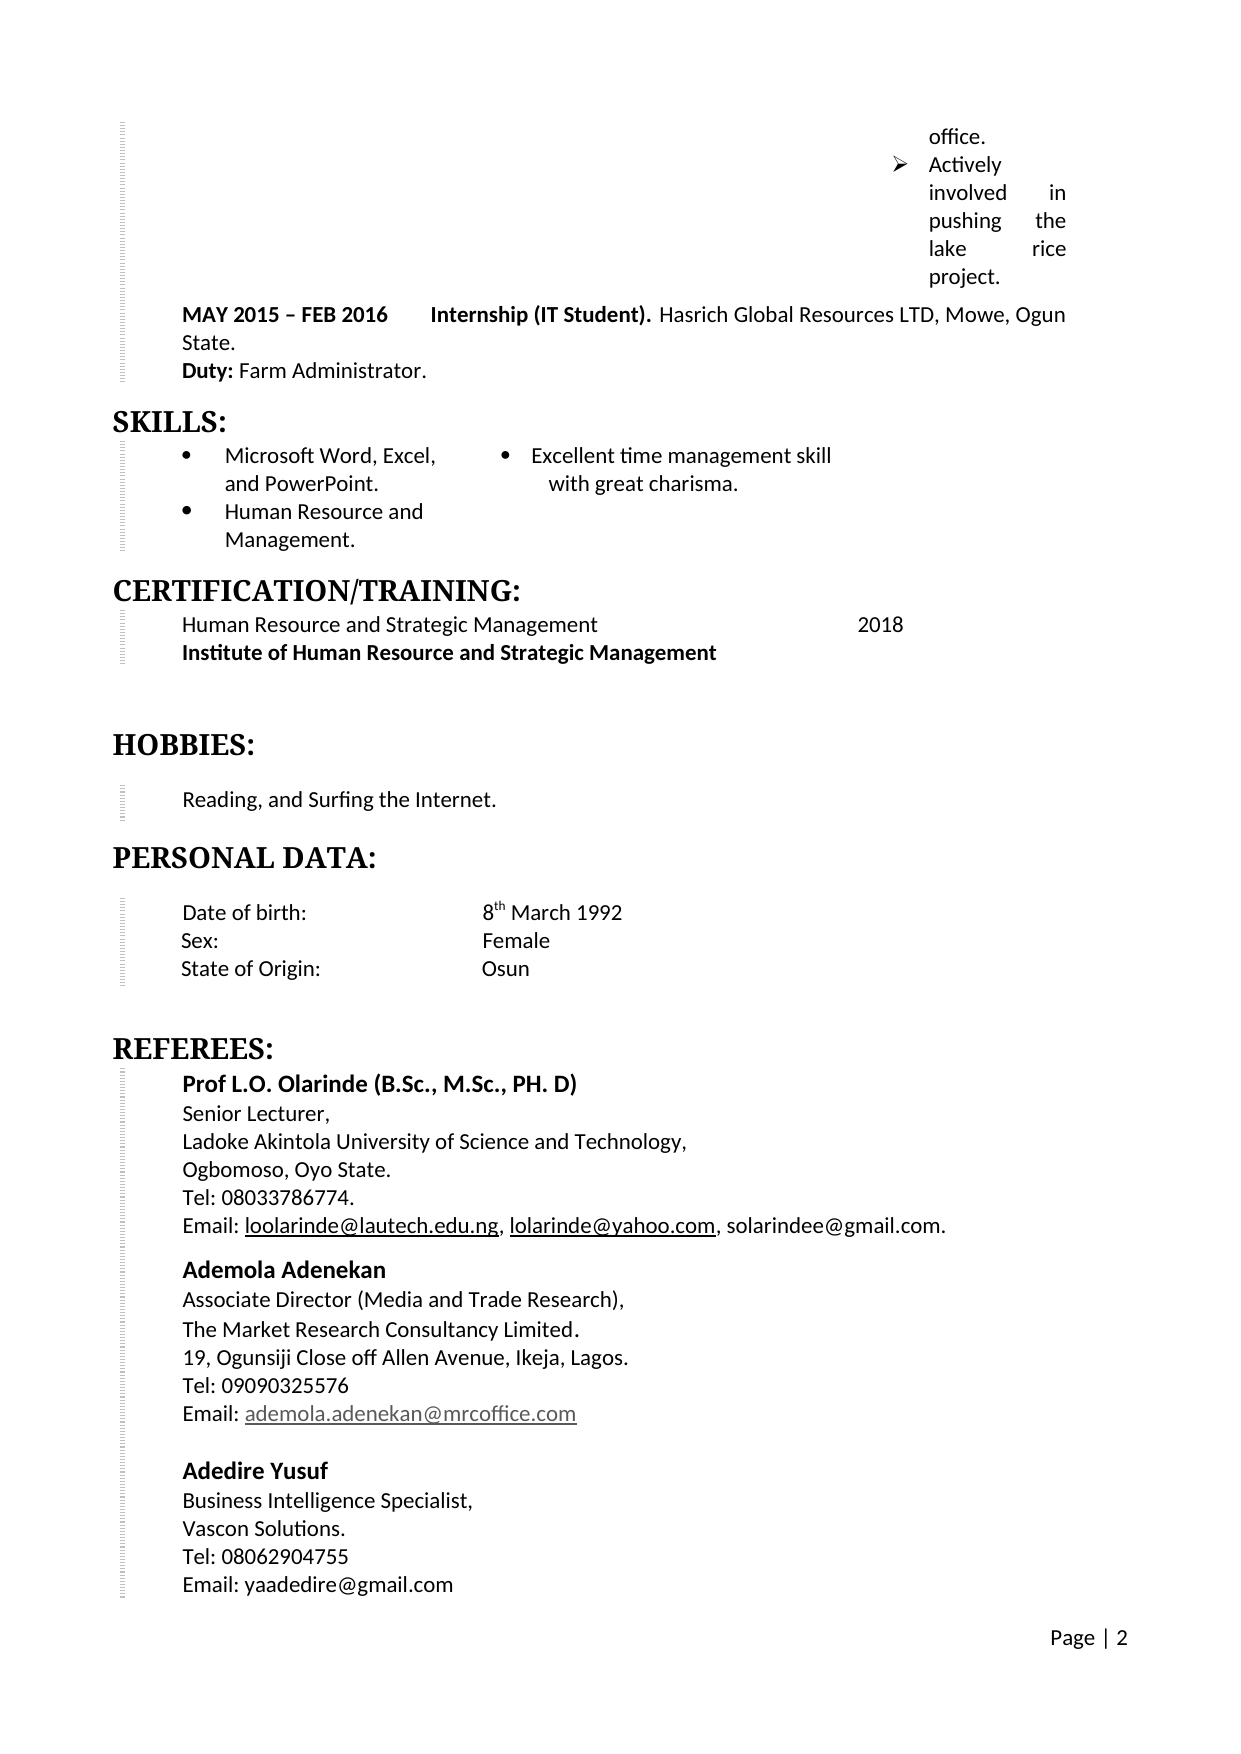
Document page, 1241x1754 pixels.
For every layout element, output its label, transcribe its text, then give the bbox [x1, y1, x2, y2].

text certification/TRAINING: [112, 570, 1128, 610]
text hobbies: [112, 725, 1128, 764]
table_header Human Resource and Strategic Management 2018 Institute of Human Resource and Strategic Management [122, 610, 1066, 666]
text personal data: [112, 837, 1128, 877]
text skills: [112, 401, 1128, 441]
table_header Prof L.O. Olarinde (B.Sc., M.Sc., PH. D) Senior Lecturer, Ladoke Akintola University of Science and Technology, Ogbomoso, Oyo State. Tel: 08033786774. Email: loolarinde@lautech.edu.ng, lolarinde@yahoo.com, solarindee@gmail.com. Ademola Adenekan Associate Director (Media and Trade Research), The Market Research Consultancy Limited. 19, Ogunsiji Close off Allen Avenue, Ikeja, Lagos. Tel: 09090325576 Email: ademola.adenekan@mrcoffice.com Adedire Yusuf Business Intelligence Specialist, Vascon Solutions. Tel: 08062904755 Email: yaadedire@gmail.com [122, 1068, 1127, 1598]
table_header Date of birth: 8th March 1992 Sex: Female State of Origin: Osun [122, 898, 1127, 987]
table_header Excellent time management skill with great charisma. [471, 441, 1137, 553]
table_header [122, 122, 1066, 384]
text referees: [112, 1029, 1128, 1068]
table_header Microsoft Word, Excel, and PowerPoint. Human Resource and Management. [122, 441, 471, 553]
table_header Reading, and Surfing the Internet. [122, 785, 1056, 822]
